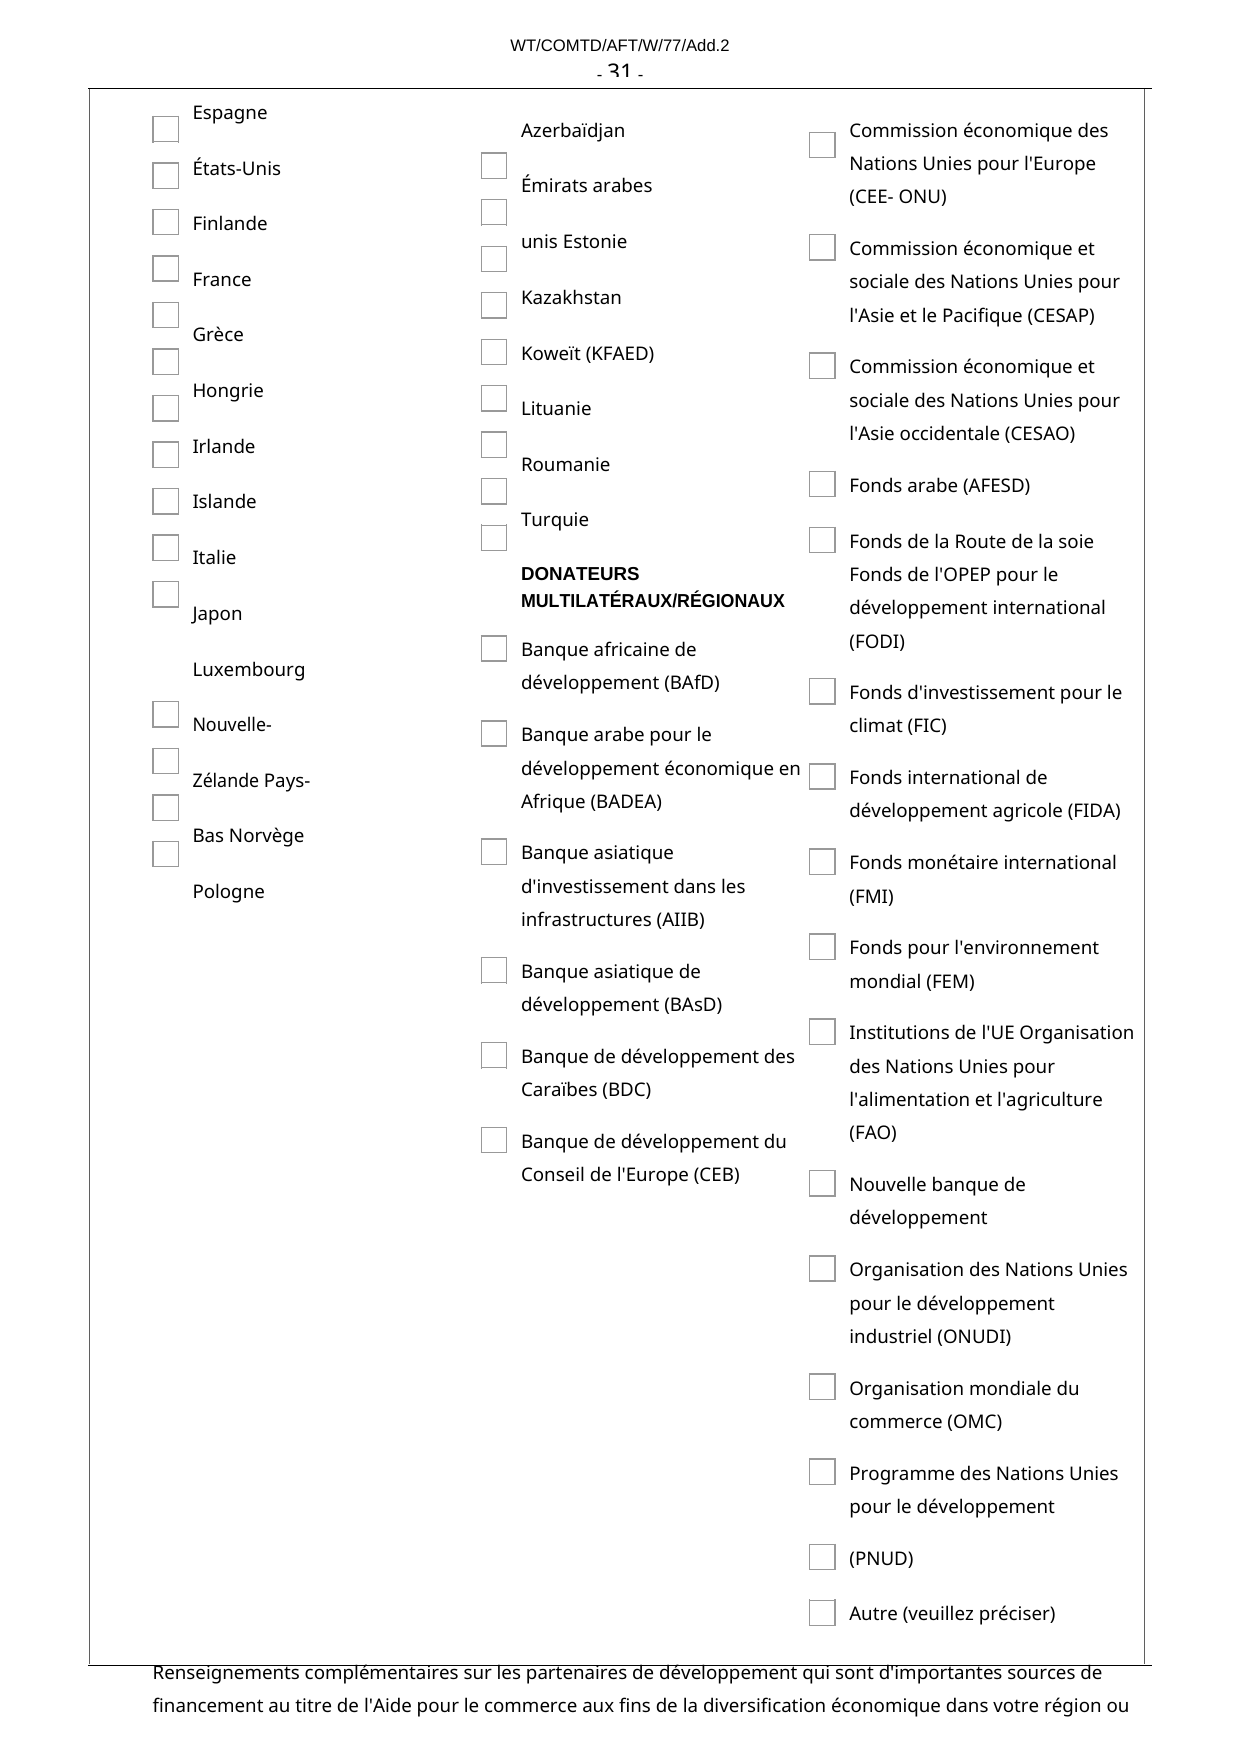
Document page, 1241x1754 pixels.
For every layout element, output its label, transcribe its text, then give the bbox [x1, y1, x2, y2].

text Banque de développement du Conseil de l'Europe (CEB) [521, 1128, 807, 1187]
text Luxembourg Nouvelle-Zélande Pays-Bas Norvège [192, 656, 338, 848]
text Organisation des Nations Unies pour le développement industriel (ONUDI) [849, 1256, 1142, 1349]
text Espagne États-Unis Finlande France Grèce Hongrie Irlande Islande Italie Japon [192, 99, 281, 625]
text Commission économique des Nations Unies pour l'Europe (CEE- ONU) [849, 117, 1142, 209]
subtitle DONATEURS MULTILATÉRAUX/RÉGIONAUX [521, 562, 807, 611]
text Koweït (KFAED) Lituanie Roumanie Turquie [521, 340, 668, 532]
text Banque africaine de développement (BAfD) [521, 636, 807, 695]
text Fonds de la Route de la soie Fonds de l'OPEP pour le développement international (FODI) [849, 528, 1137, 653]
text Fonds arabe (AFESD) [849, 472, 1159, 498]
text Banque asiatique de développement (BAsD) [521, 958, 807, 1017]
text Banque de développement des Caraïbes (BDC) [521, 1043, 807, 1102]
text Banque asiatique d'investissement dans les infrastructures (AIIB) [521, 840, 807, 932]
text Institutions de l'UE Organisation des Nations Unies pour l'alimentation et l'agriculture (FAO) [849, 1020, 1142, 1145]
text (PNUD) [849, 1545, 1159, 1570]
text Commission économique et sociale des Nations Unies pour l'Asie occidentale (CESAO) [849, 354, 1137, 446]
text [152, 1659, 1153, 1718]
text Fonds monétaire international (FMI) [849, 849, 1137, 908]
text Autre (veuillez préciser) [849, 1601, 1159, 1626]
text Fonds pour l'environnement mondial (FEM) [849, 935, 1142, 993]
text Commission économique et sociale des Nations Unies pour l'Asie et le Pacifique (CESAP) [849, 235, 1137, 328]
text Azerbaïdjan Émirats arabes unis Estonie Kazakhstan [521, 117, 686, 309]
text Programme des Nations Unies pour le développement [849, 1460, 1137, 1519]
text Organisation mondiale du commerce (OMC) [849, 1375, 1142, 1434]
text Fonds international de développement agricole (FIDA) [849, 764, 1142, 823]
text Fonds d'investissement pour le climat (FIC) [849, 679, 1142, 738]
text Nouvelle banque de développement [849, 1171, 1142, 1230]
text Pologne [192, 878, 342, 904]
text Banque arabe pour le développement économique en Afrique (BADEA) [521, 721, 807, 814]
